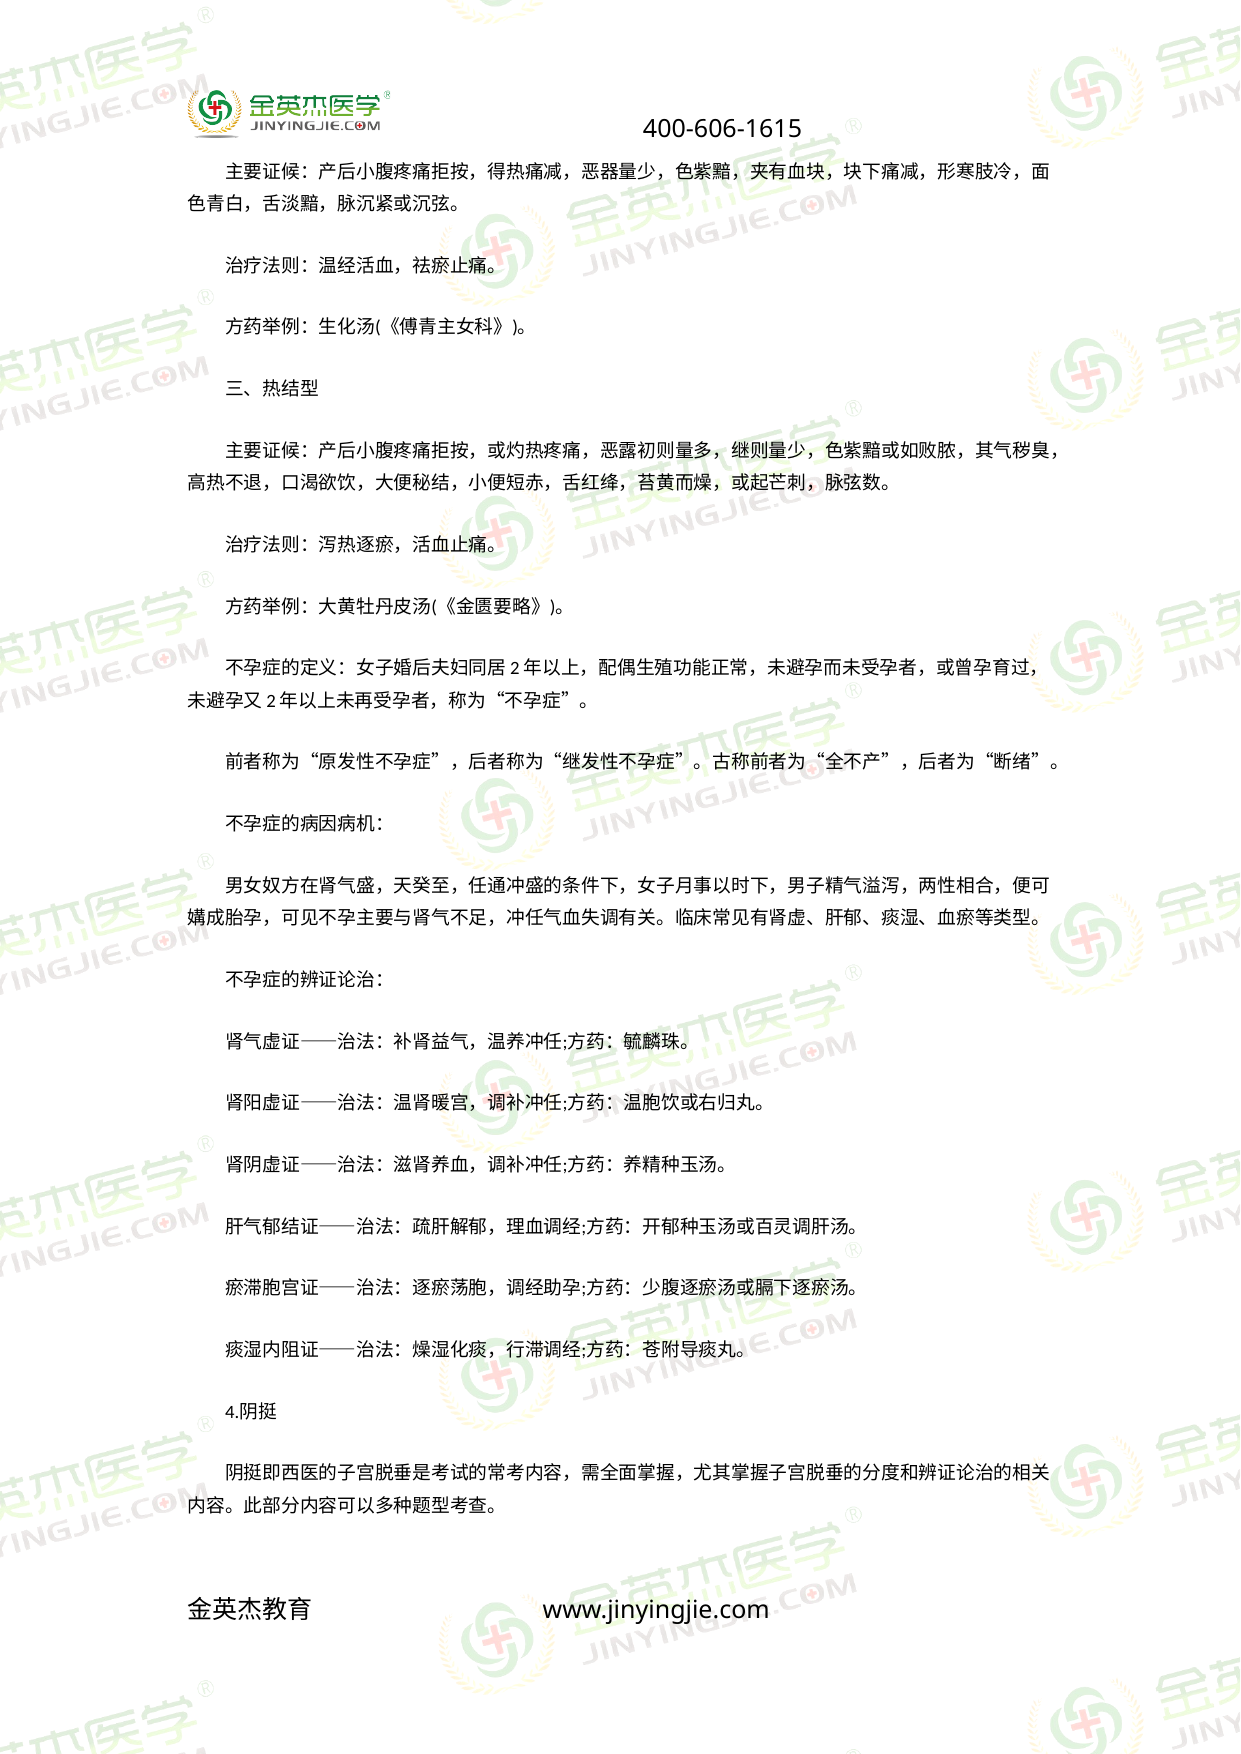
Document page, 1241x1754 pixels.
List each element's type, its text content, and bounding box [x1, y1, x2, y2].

text 方药举例：生化汤(《傅青主女科》)。 [187, 309, 1053, 342]
text 痰湿内阻证——治法：燥湿化痰，行滞调经;方药：苍附导痰丸。 [187, 1332, 1053, 1364]
text 不孕症的病因病机： [187, 806, 1053, 839]
text 肾阴虚证——治法：滋肾养血，调补冲任;方药：养精种玉汤。 [187, 1147, 1053, 1179]
text 治疗法则：泻热逐瘀，活血止痛。 [187, 527, 1053, 559]
text 肾阳虚证——治法：温肾暖宫，调补冲任;方药：温胞饮或右归丸。 [187, 1085, 1053, 1118]
text 不孕症的辨证论治： [187, 962, 1053, 994]
text 瘀滞胞宫证——治法：逐瘀荡胞，调经助孕;方药：少腹逐瘀汤或膈下逐瘀汤。 [187, 1270, 1053, 1303]
text 不孕症的定义：女子婚后夫妇同居2年以上，配偶生殖功能正常，未避孕而未受孕者，或曾孕育过，未避孕又2年以上未再受孕者，称为“不孕症”。 [187, 650, 1053, 715]
text 肾气虚证——治法：补肾益气，温养冲任;方药：毓麟珠。 [187, 1024, 1053, 1056]
text 男女奴方在肾气盛，天癸至，任通冲盛的条件下，女子月事以时下，男子精气溢泻，两性相合，便可媾成胎孕，可见不孕主要与肾气不足，冲任气血失调有关。临床常见有肾虚、肝郁、痰湿、血瘀等类型。 [187, 868, 1053, 933]
text 方药举例：大黄牡丹皮汤(《金匮要略》)。 [187, 589, 1053, 621]
text 阴挺即西医的子宫脱垂是考试的常考内容，需全面掌握，尤其掌握子宫脱垂的分度和辨证论治的相关内容。此部分内容可以多种题型考查。 [187, 1455, 1053, 1520]
picture [187, 90, 390, 138]
text 主要证候：产后小腹疼痛拒按，得热痛减，恶器量少，色紫黯，夹有血块，块下痛减，形寒肢冷，面色青白，舌淡黯，脉沉紧或沉弦。 [187, 154, 1053, 219]
text 治疗法则：温经活血，祛瘀止痛。 [187, 248, 1053, 280]
text 前者称为“原发性不孕症”，后者称为“继发性不孕症”。古称前者为“全不产”，后者为“断绪”。 [187, 744, 1053, 777]
text 肝气郁结证——治法：疏肝解郁，理血调经;方药：开郁种玉汤或百灵调肝汤。 [187, 1209, 1053, 1241]
text 三、热结型 [187, 371, 1053, 404]
text 主要证候：产后小腹疼痛拒按，或灼热疼痛，恶露初则量多，继则量少，色紫黯或如败脓，其气秽臭，高热不退，口渴欲饮，大便秘结，小便短赤，舌红绛，苔黄而燥，或起芒刺，脉弦数。 [187, 433, 1053, 498]
text 4.阴挺 [187, 1394, 1053, 1426]
